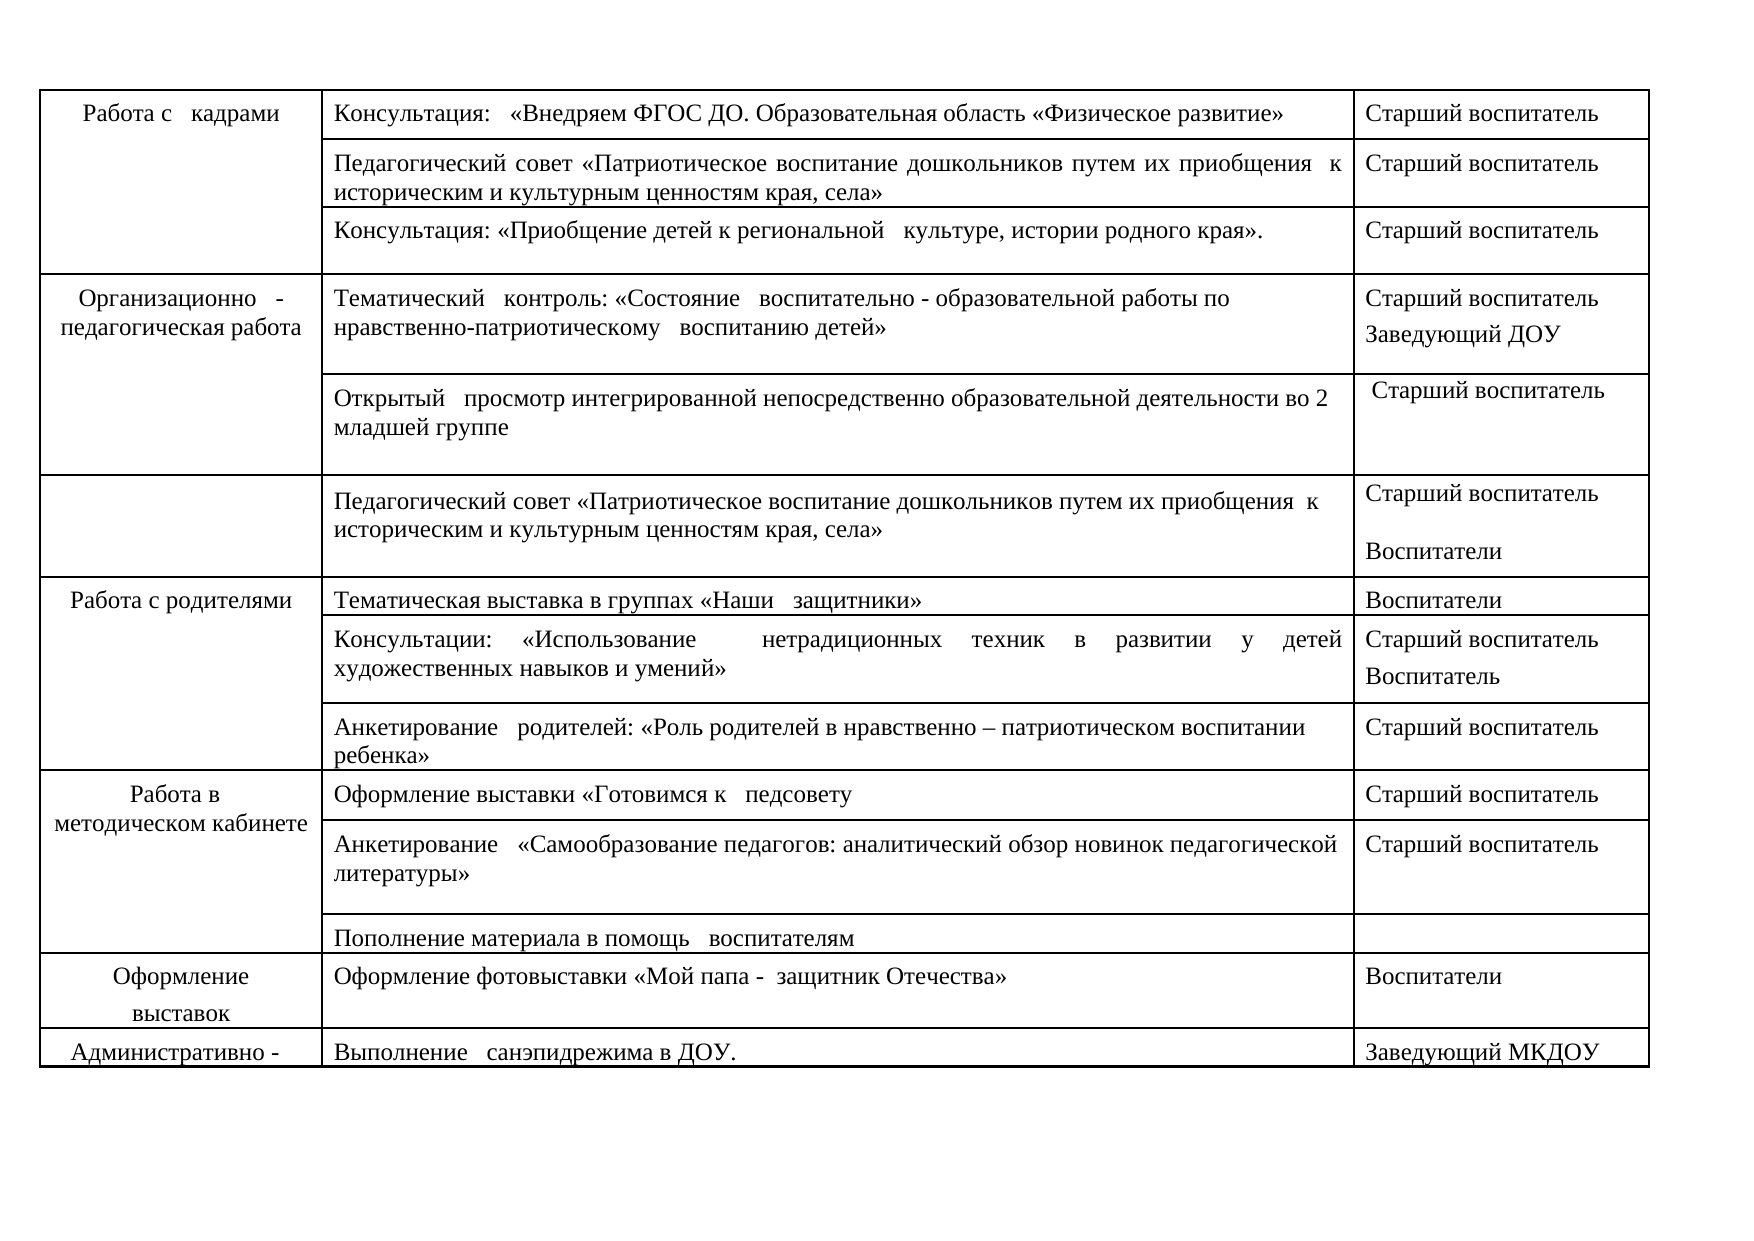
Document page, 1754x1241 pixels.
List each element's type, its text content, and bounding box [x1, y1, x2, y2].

table_cell Педагогический совет «Патриотическое воспитание дошкольников путем их приобщения к историческим и культурным ценностям края, села» [323, 476, 1353, 576]
table_cell Работа с родителями [41, 578, 321, 769]
table_cell Консультация: «Внедряем ФГОС ДО. Образовательная область «Физическое развитие» [323, 91, 1353, 138]
table_cell Консультация: «Приобщение детей к региональной культуре, истории родного края». [323, 208, 1353, 273]
table_cell Старший воспитатель [1355, 771, 1648, 819]
table_cell Старший воспитатель Заведующий ДОУ [1355, 275, 1648, 373]
table_cell [41, 476, 321, 576]
table_cell Старший воспитатель Воспитатели [1355, 476, 1648, 576]
table_cell Организационно - педагогическая работа [41, 275, 321, 474]
table_cell Тематическая выставка в группах «Наши защитники» [323, 578, 1353, 614]
table_cell Тематический контроль: «Состояние воспитательно - образовательной работы по нравственно-патриотическому воспитанию детей» [323, 275, 1353, 373]
table_cell Старший воспитатель [1355, 375, 1648, 474]
table_cell Работа в методическом кабинете [41, 771, 321, 952]
table_cell Работа с кадрами [41, 91, 321, 273]
table_cell Оформление фотовыставки «Мой папа - защитник Отечества» [323, 954, 1353, 1027]
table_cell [1355, 1029, 1648, 1065]
table_cell Старший воспитатель [1355, 140, 1648, 206]
table_cell Оформление выставок [41, 954, 321, 1027]
table_cell Консультации: «Использование нетрадиционных техник в развитии у детей художественных навыков и умений» [323, 616, 1353, 702]
table_cell Старший воспитатель [1355, 821, 1648, 913]
table_cell Педагогический совет «Патриотическое воспитание дошкольников путем их приобщения к историческим и культурным ценностям края, села» [323, 140, 1353, 206]
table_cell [323, 1029, 1353, 1065]
table_cell Старший воспитатель Воспитатель [1355, 616, 1648, 702]
table_cell Анкетирование «Самообразование педагогов: аналитический обзор новинок педагогической литературы» [323, 821, 1353, 913]
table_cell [41, 1029, 321, 1065]
table_cell Оформление выставки «Готовимся к педсовету [323, 771, 1353, 819]
table_cell Старший воспитатель [1355, 91, 1648, 138]
table_cell Анкетирование родителей: «Роль родителей в нравственно – патриотическом воспитании ребенка» [323, 704, 1353, 769]
table_cell Открытый просмотр интегрированной непосредственно образовательной деятельности во 2 младшей группе [323, 375, 1353, 474]
table_cell Воспитатели [1355, 954, 1648, 1027]
table_cell Пополнение материала в помощь воспитателям [323, 915, 1353, 952]
table_cell [1355, 915, 1648, 952]
table_cell Воспитатели [1355, 578, 1648, 614]
table_cell Старший воспитатель [1355, 704, 1648, 769]
table_cell Старший воспитатель [1355, 208, 1648, 273]
